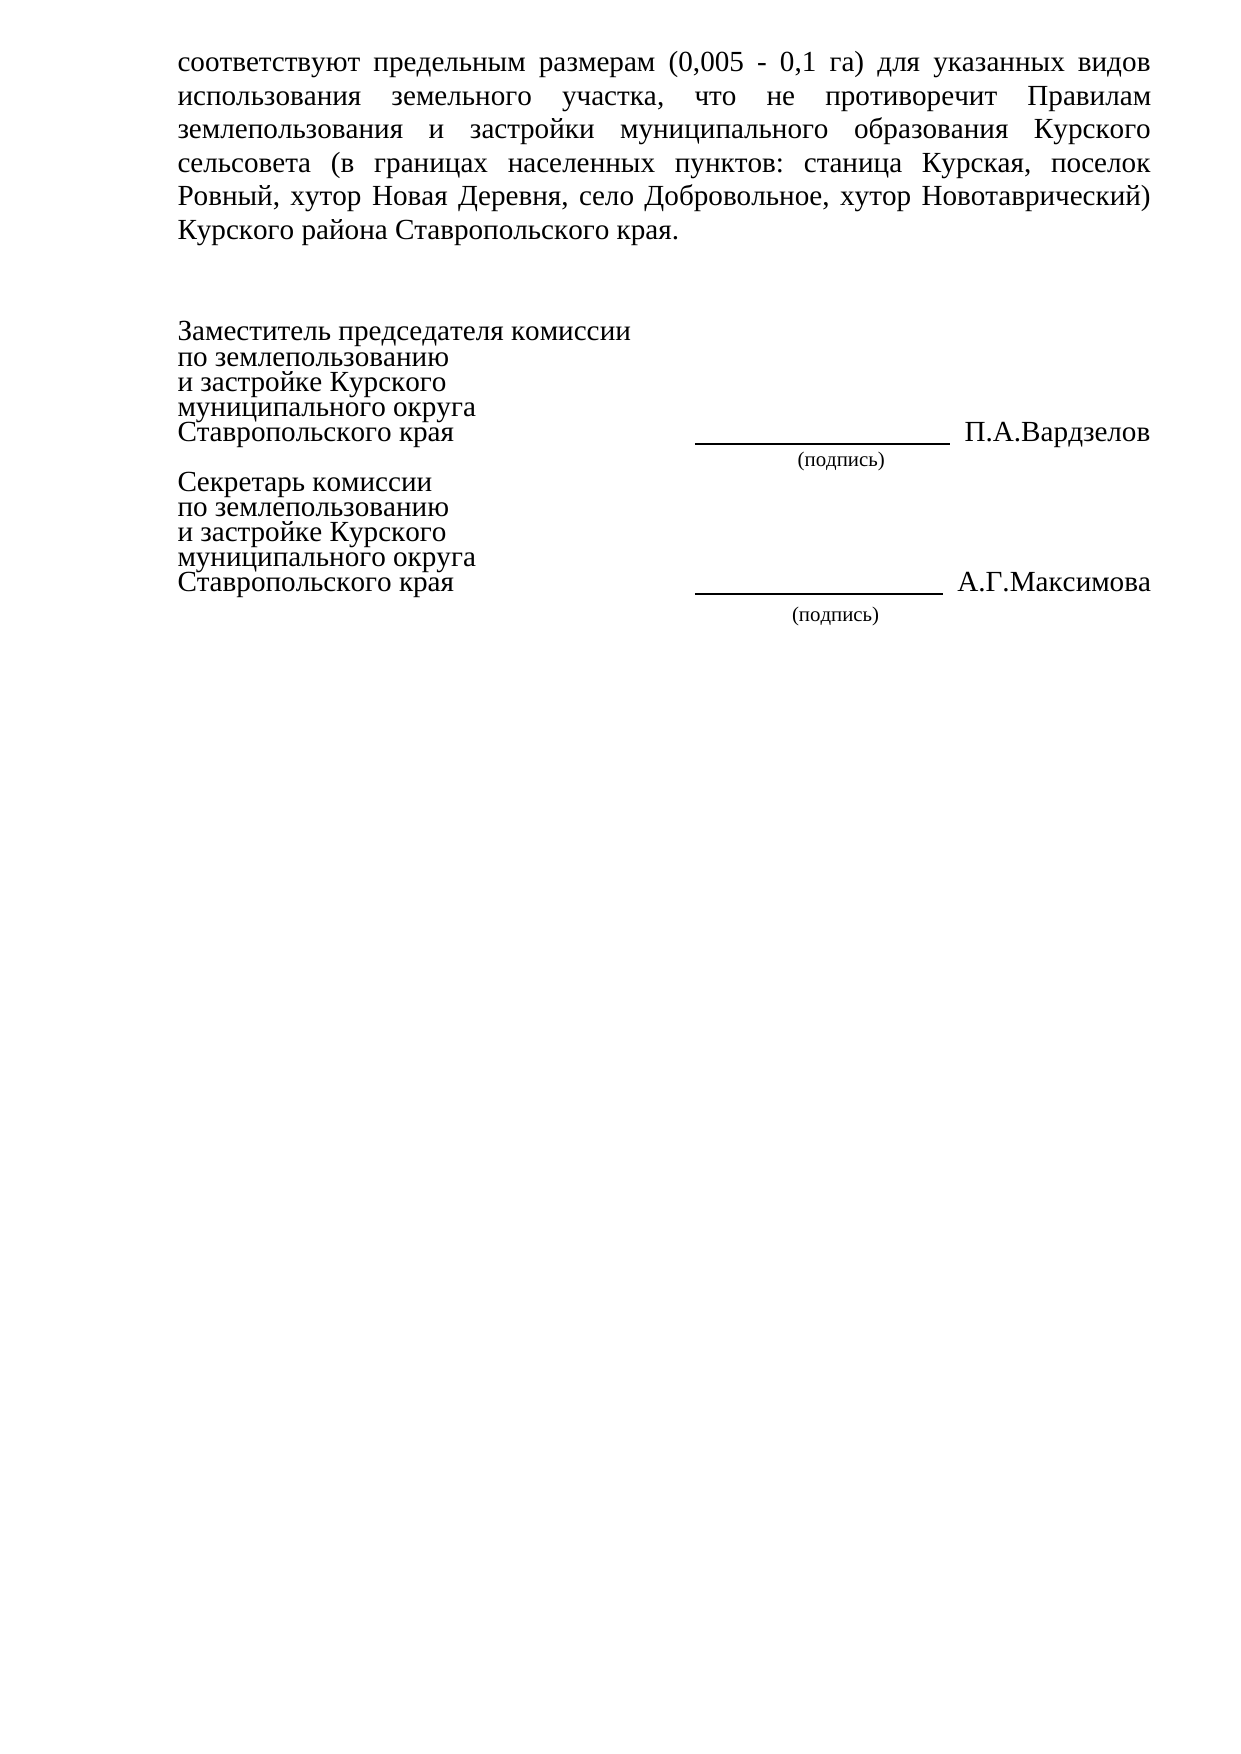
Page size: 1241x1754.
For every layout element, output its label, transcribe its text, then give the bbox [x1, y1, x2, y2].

text Секретарь комиссии [177, 471, 1152, 496]
text и застройке Курского [177, 371, 1152, 396]
text и застройке Курского [177, 521, 1152, 546]
text (подпись) [797, 446, 1152, 471]
text муниципального округа [177, 396, 1152, 421]
text (подпись) [177, 596, 1152, 627]
text муниципального округа [177, 546, 1152, 571]
text Ставропольского края П.А.Вардзелов [177, 421, 1152, 446]
text Ставропольского края А.Г.Максимова [177, 571, 1152, 596]
text Заместитель председателя комиссии [177, 313, 1152, 346]
text по землепользованию [177, 346, 1152, 371]
text по землепользованию [177, 496, 1152, 521]
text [177, 44, 1152, 246]
